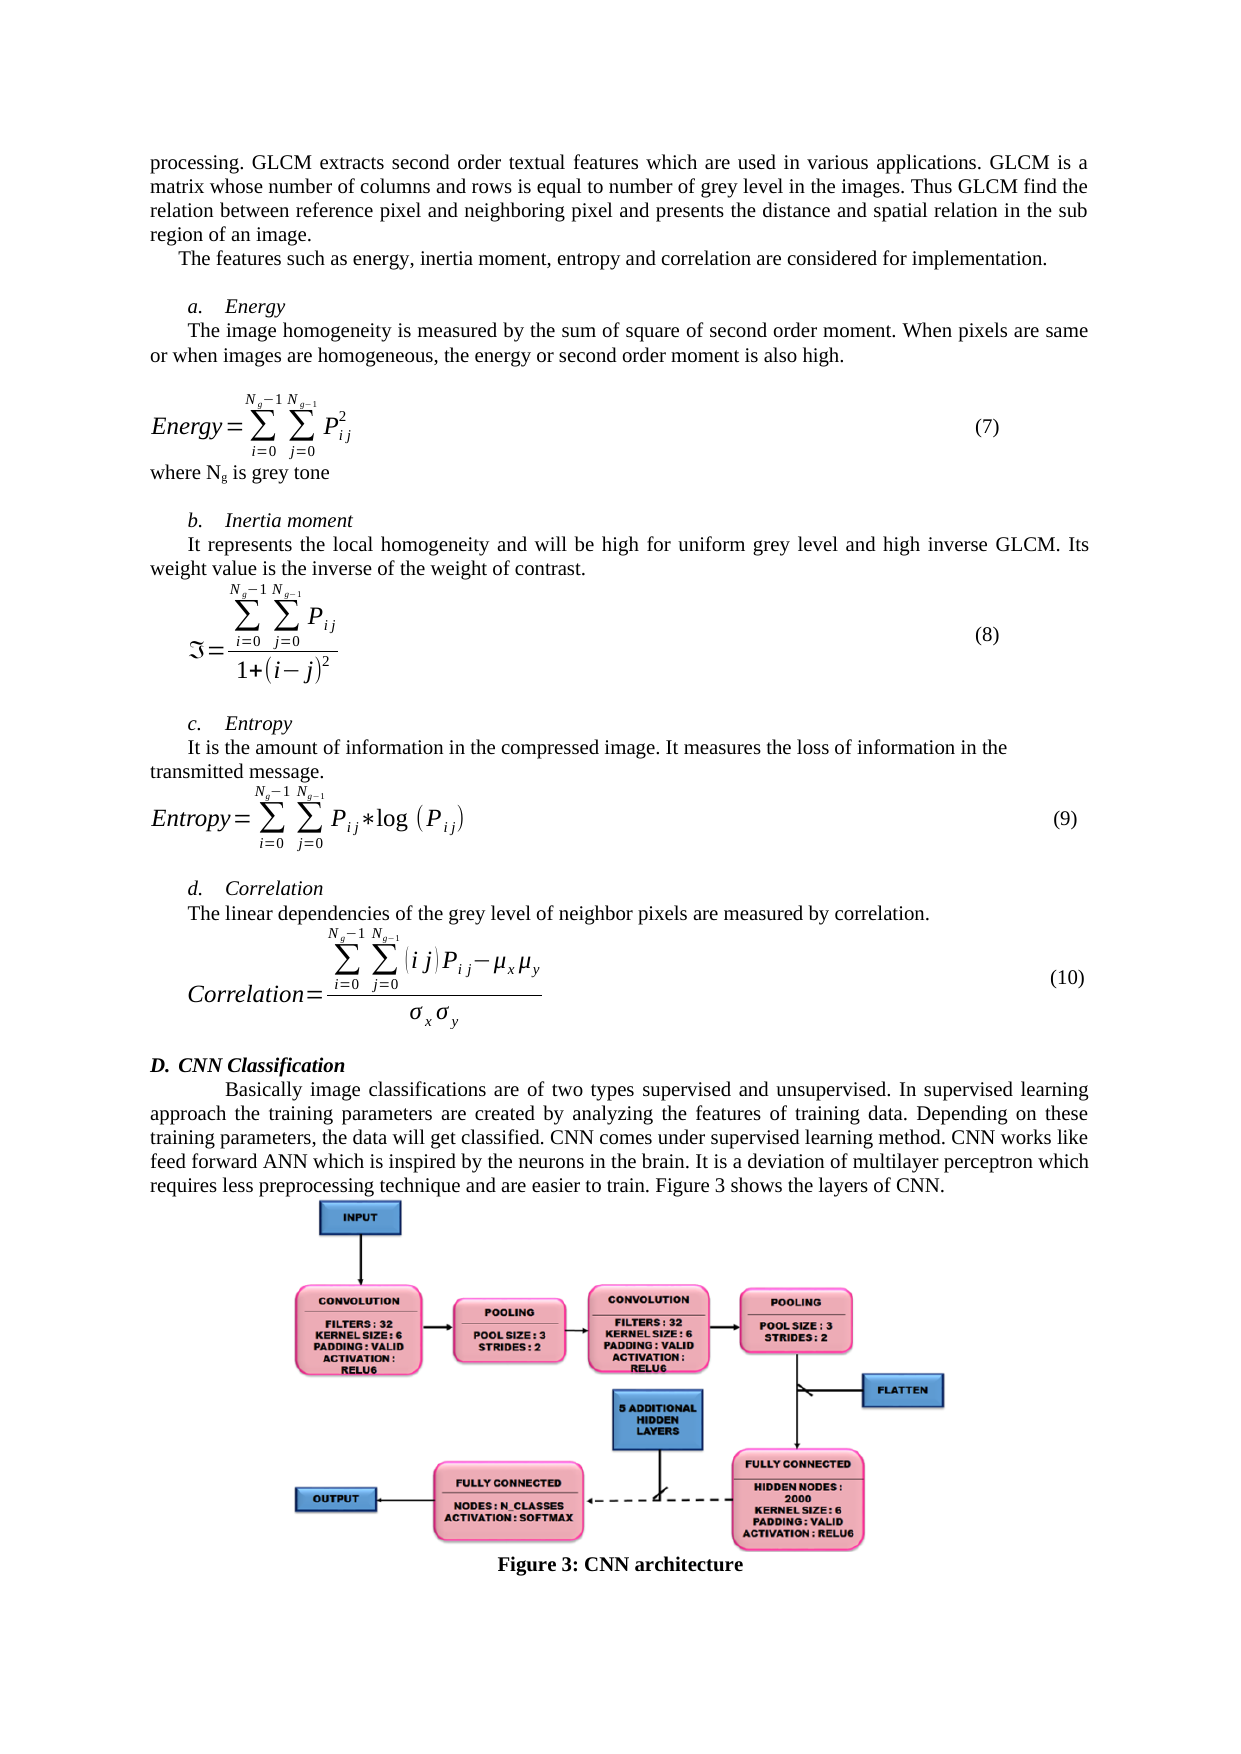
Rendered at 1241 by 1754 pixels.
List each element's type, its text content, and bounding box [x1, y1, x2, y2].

text (7) [150, 391, 1090, 460]
text The linear dependencies of the grey level of neighbor pixels are measured by correlation. [150, 900, 1090, 924]
list Entropy [187, 711, 1090, 735]
list Correlation [187, 876, 1090, 900]
text (9) [150, 783, 1090, 852]
text Basically image classifications are of two types supervised and unsupervised. In supervised learning approach the training parameters are created by analyzing the features of training data. Depending on these training parameters, the data will get classified. CNN comes under supervised learning method. CNN works like feed forward ANN which is inspired by the neurons in the brain. It is a deviation of multilayer perceptron which requires less preprocessing technique and are easier to train. Figure 3 shows the layers of CNN. [150, 1077, 1090, 1197]
list Inertia moment [187, 508, 1090, 532]
text The features such as energy, inertia moment, entropy and correlation are considered for implementation. [150, 246, 1090, 270]
list CNN Classification [150, 1053, 1090, 1077]
picture [293, 1197, 947, 1552]
text It represents the local homogeneity and will be high for uniform grey level and high inverse GLCM. Its weight value is the inverse of the weight of contrast. [150, 532, 1090, 580]
text The image homogeneity is measured by the sum of square of second order moment. When pixels are same or when images are homogeneous, the energy or second order moment is also high. [150, 318, 1090, 367]
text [150, 150, 1090, 246]
text It is the amount of information in the compressed image. It measures the loss of information in the transmitted message. [150, 735, 1090, 783]
text where Ng is grey tone [150, 460, 1090, 484]
list Energy [187, 294, 1090, 318]
text (8) [150, 580, 1090, 687]
text Figure 3: CNN architecture [150, 1552, 1090, 1576]
text (10) [150, 924, 1090, 1029]
